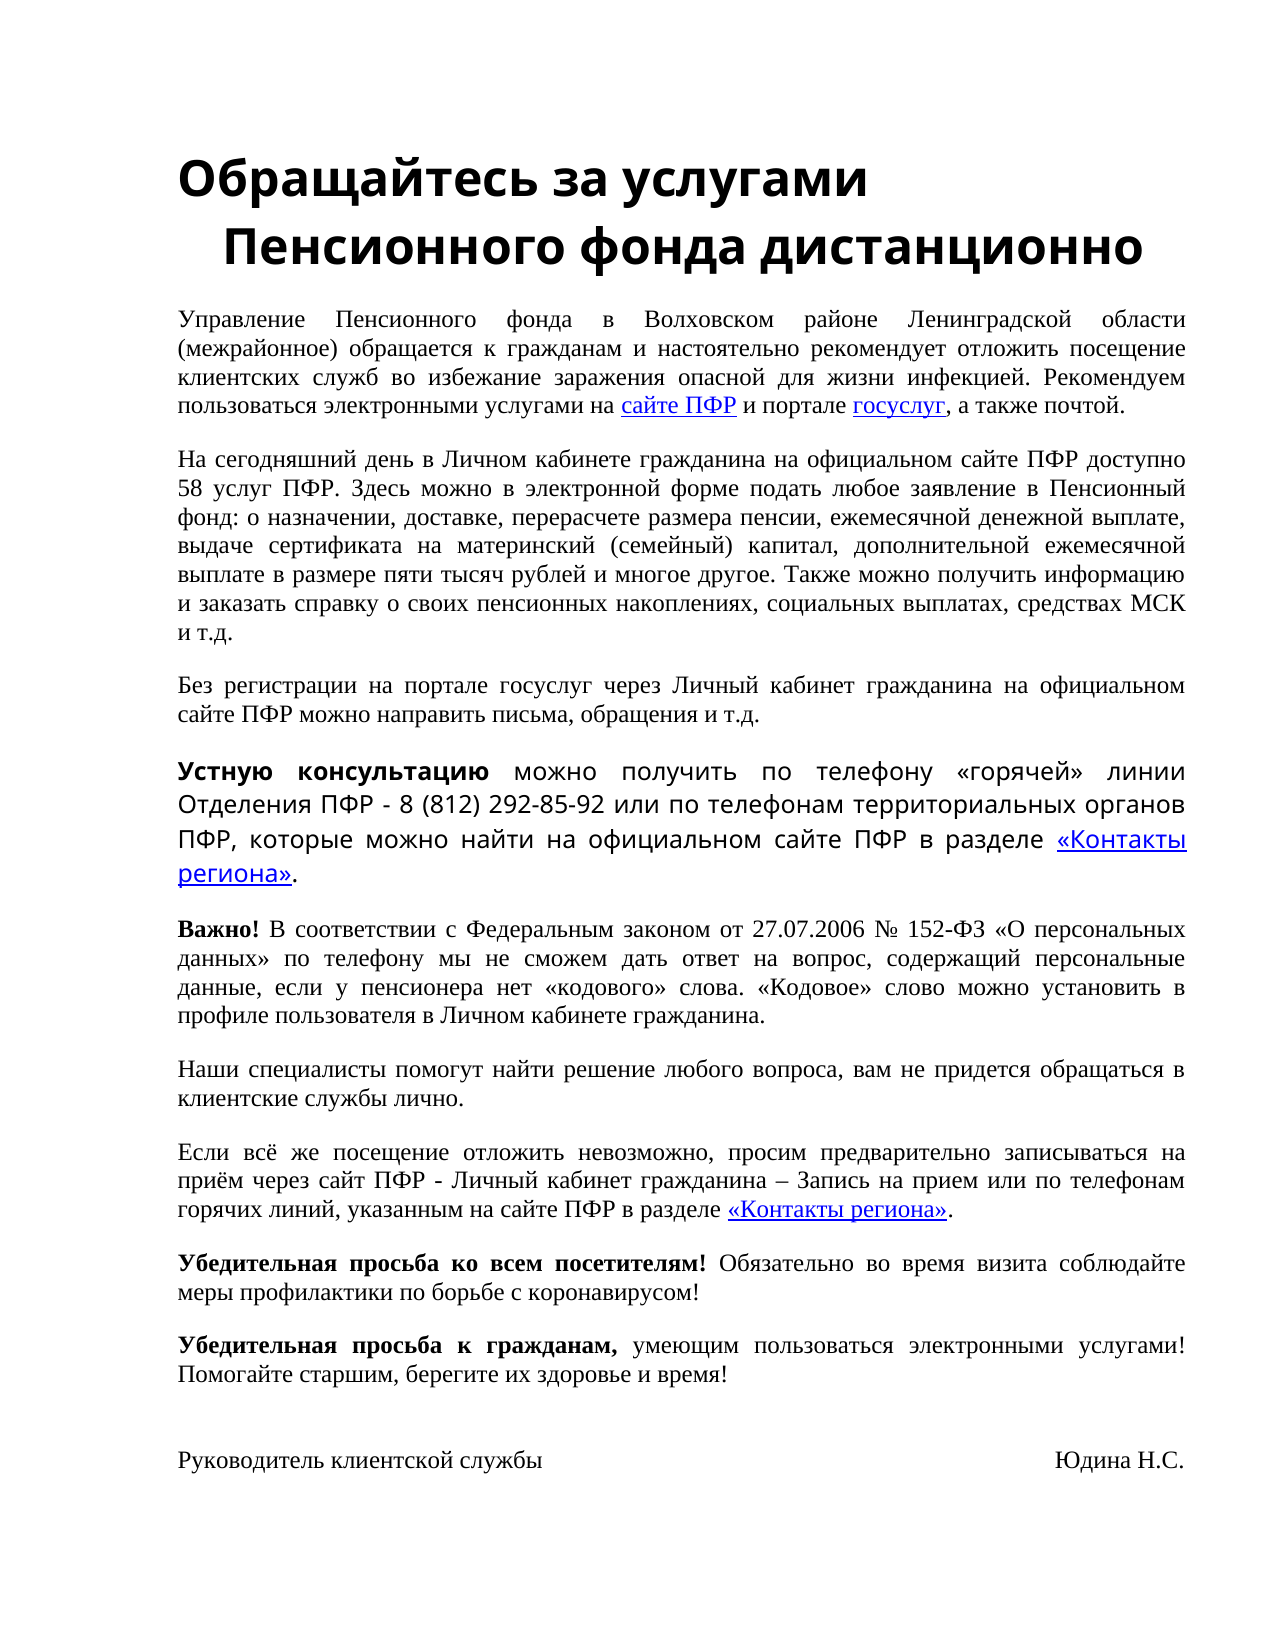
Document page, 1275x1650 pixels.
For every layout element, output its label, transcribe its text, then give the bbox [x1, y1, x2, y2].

text Наши специалисты помогут найти решение любого вопроса, вам не придется обращаться в клиентские службы лично. [177, 1054, 1186, 1112]
text Убедительная просьба к гражданам, умеющим пользоваться электронными услугами! Помогайте старшим, берегите их здоровье и время! [177, 1331, 1186, 1388]
text Устную консультацию можно получить по телефону «горячей» линии Отделения ПФР - 8 (812) 292-85-92 или по телефонам территориальных органов ПФР, которые можно найти на официальном сайте ПФР в разделе «Контакты региона». [177, 753, 1186, 889]
text Руководитель клиентской службы Юдина Н.С. [177, 1445, 1186, 1474]
text Если всё же посещение отложить невозможно, просим предварительно записываться на приём через сайт ПФР - Личный кабинет гражданина – Запись на прием или по телефонам горячих линий, указанным на сайте ПФР в разделе «Контакты региона». [177, 1137, 1186, 1223]
text На сегодняшний день в Личном кабинете гражданина на официальном сайте ПФР доступно 58 услуг ПФР. Здесь можно в электронной форме подать любое заявление в Пенсионный фонд: о назначении, доставке, перерасчете размера пенсии, ежемесячной денежной выплате, выдаче сертификата на материнский (семейный) капитал, дополнительной ежемесячной выплате в размере пяти тысяч рублей и многое другое. Также можно получить информацию и заказать справку о своих пенсионных накоплениях, социальных выплатах, средствах МСК и т.д. [177, 444, 1186, 646]
text Без регистрации на портале госуслуг через Личный кабинет гражданина на официальном сайте ПФР можно направить письма, обращения и т.д. [177, 671, 1186, 728]
text Обращайтесь за услугами Пенсионного фонда дистанционно [177, 143, 1186, 279]
text Убедительная просьба ко всем посетителям! Обязательно во время визита соблюдайте меры профилактики по борьбе с коронавирусом! [177, 1248, 1186, 1306]
text Важно! В соответствии с Федеральным законом от 27.07.2006 № 152-ФЗ «О персональных данных» по телефону мы не сможем дать ответ на вопрос, содержащий персональные данные, если у пенсионера нет «кодового» слова. «Кодовое» слово можно установить в профиле пользователя в Личном кабинете гражданина. [177, 914, 1186, 1029]
text Управление Пенсионного фонда в Волховском районе Ленинградской области (межрайонное) обращается к гражданам и настоятельно рекомендует отложить посещение клиентских служб во избежание заражения опасной для жизни инфекцией. Рекомендуем пользоваться электронными услугами на сайте ПФР и портале госуслуг, а также почтой. [177, 304, 1186, 419]
